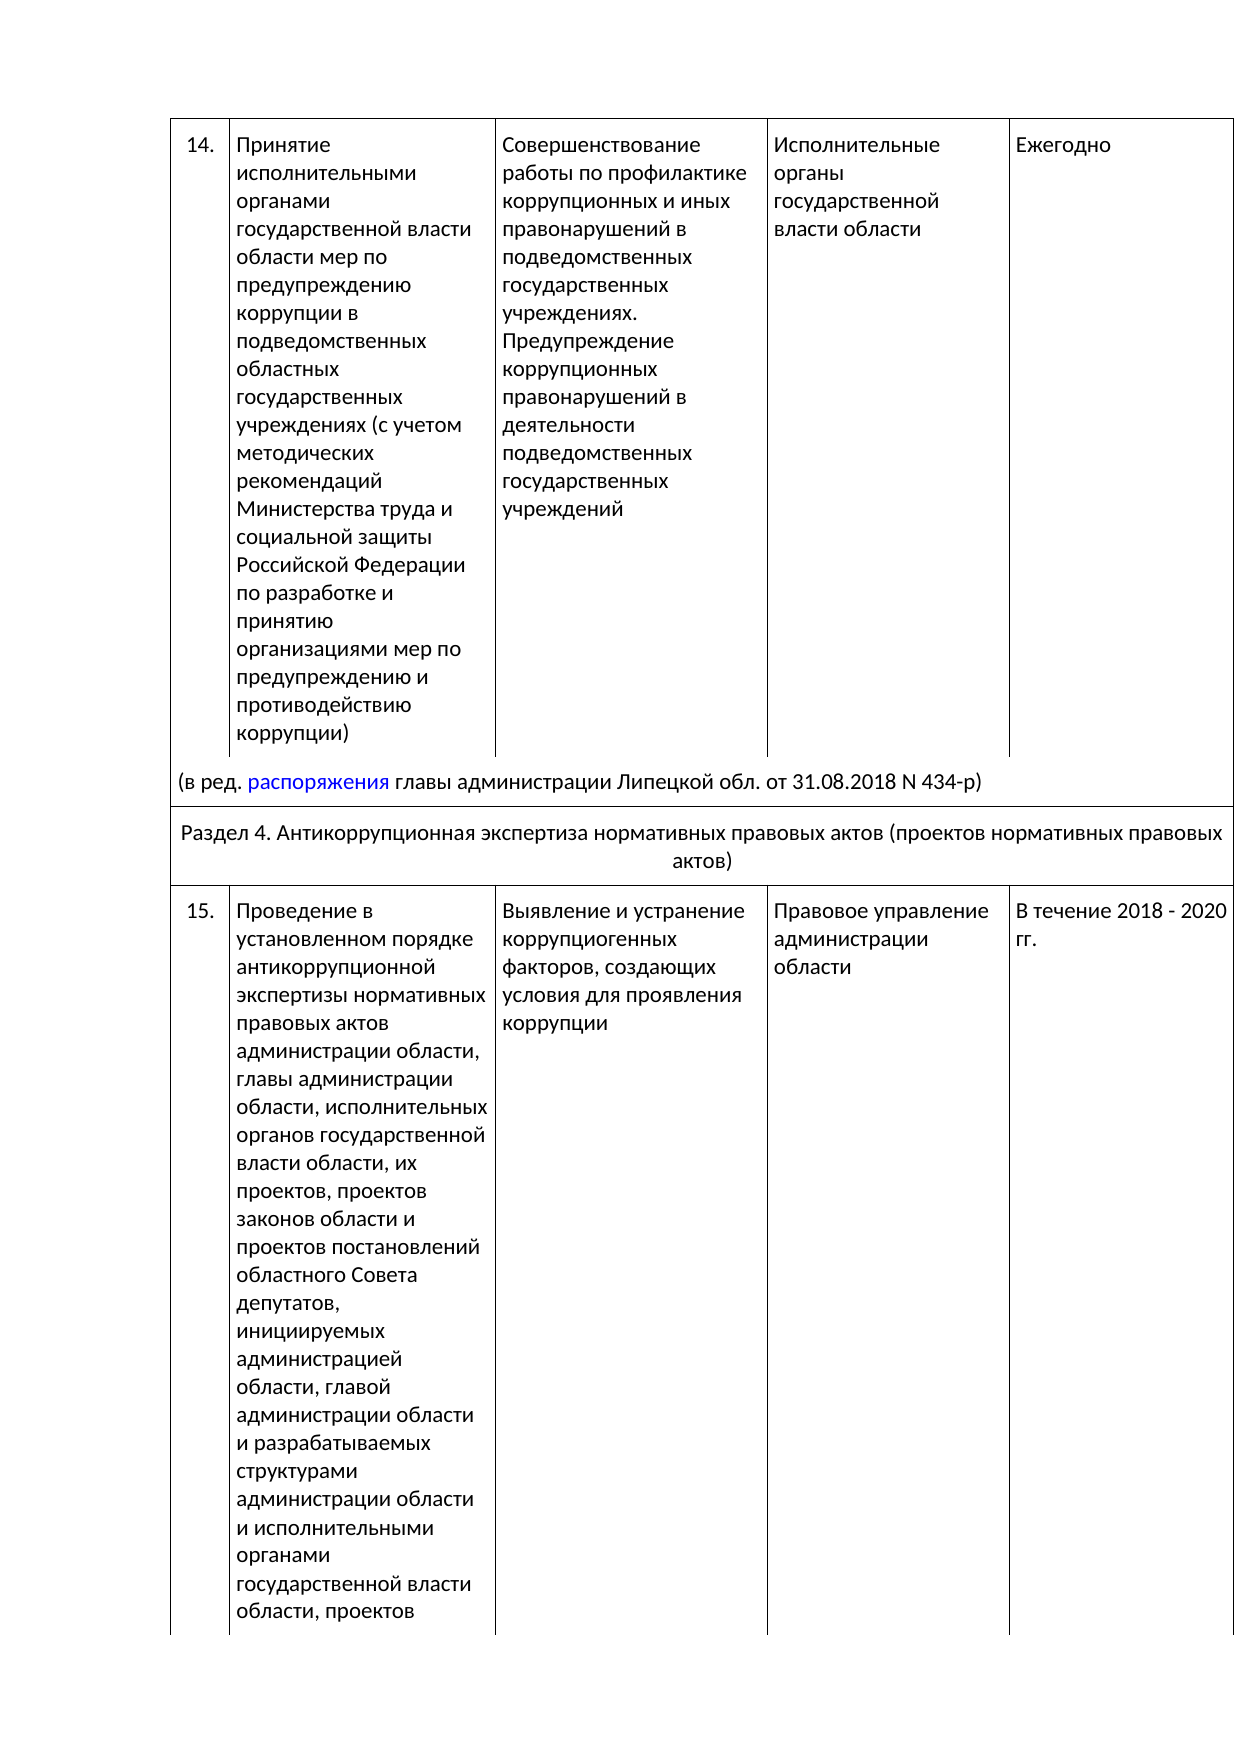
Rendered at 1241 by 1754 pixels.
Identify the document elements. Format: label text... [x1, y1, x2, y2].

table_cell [496, 886, 767, 1635]
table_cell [230, 886, 495, 1635]
table_cell Раздел 4. Антикоррупционная экспертиза нормативных правовых актов (проектов нормативных правовых актов) [171, 807, 1233, 884]
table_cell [1010, 886, 1233, 1635]
table_cell (в ред. распоряжения главы администрации Липецкой обл. от 31.08.2018 N 434-р) [171, 757, 1233, 806]
table_cell Исполнительные органы государственной власти области [768, 119, 1009, 757]
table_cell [768, 886, 1009, 1635]
table_cell Принятие исполнительными органами государственной власти области мер по предупреждению коррупции в подведомственных областных государственных учреждениях (с учетом методических рекомендаций Министерства труда и социальной защиты Российской Федерации по разработке и принятию организациями мер по предупреждению и противодействию коррупции) [230, 119, 495, 757]
table_cell Совершенствование работы по профилактике коррупционных и иных правонарушений в подведомственных государственных учреждениях. Предупреждение коррупционных правонарушений в деятельности подведомственных государственных учреждений [496, 119, 767, 757]
table_cell Ежегодно [1010, 119, 1233, 757]
table_cell 15. [171, 886, 229, 1635]
table_cell 14. [171, 119, 229, 757]
